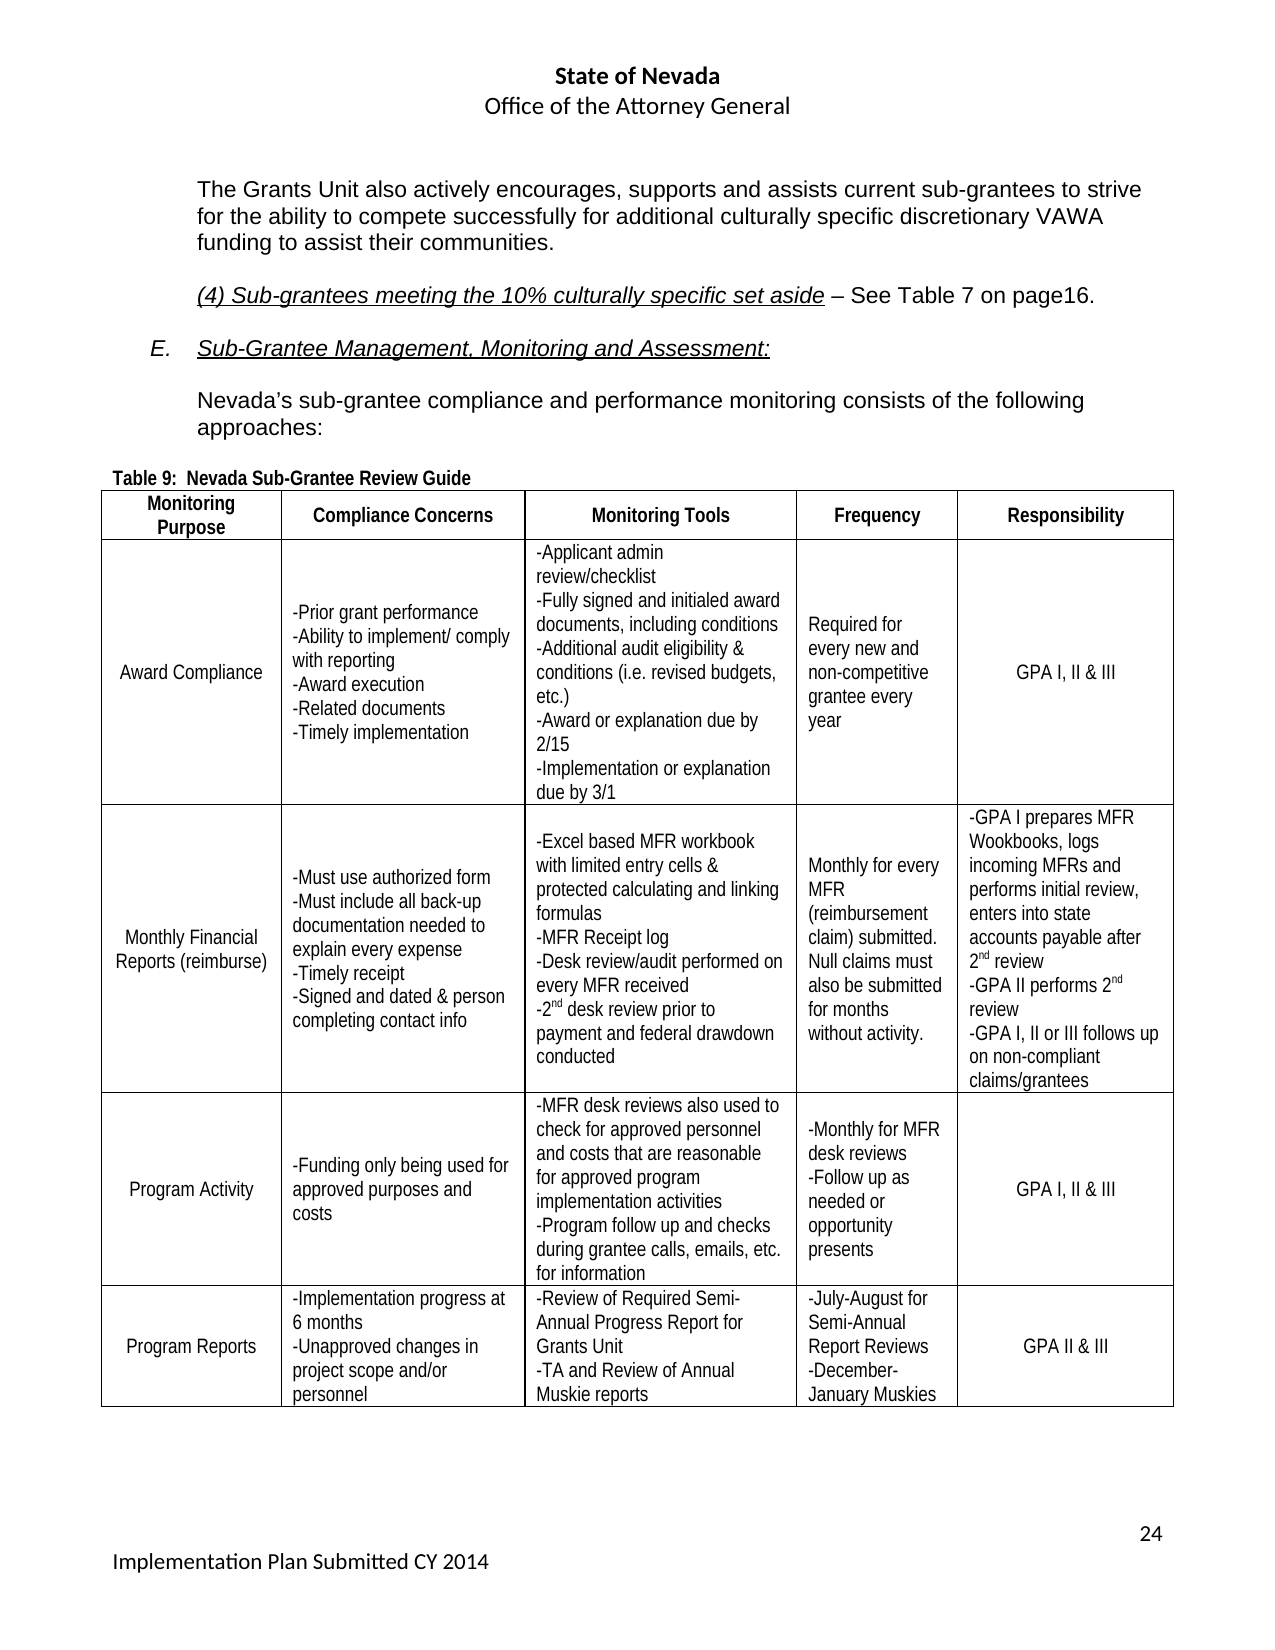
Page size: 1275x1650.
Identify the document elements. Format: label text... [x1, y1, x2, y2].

table_header Monitoring Purpose [102, 491, 281, 539]
table_cell -Review of Required Semi-Annual Progress Report for Grants Unit -TA and Review of Annual Muskie reports [526, 1286, 796, 1406]
list Nevada’s sub-grantee compliance and performance monitoring consists of the following approaches: [197, 387, 1162, 440]
table_header Responsibility [958, 491, 1173, 539]
text Table 9: Nevada Sub-Grantee Review Guide [112, 466, 1162, 490]
table_cell Monthly for every MFR (reimbursement claim) submitted. Null claims must also be submitted for months without activity. [797, 805, 957, 1092]
table_cell -GPA I prepares MFR Wookbooks, logs incoming MFRs and performs initial review, enters into state accounts payable after 2nd review -GPA II performs 2nd review -GPA I, II or III follows up on non-compliant claims/grantees [958, 805, 1173, 1092]
table_cell -Monthly for MFR desk reviews -Follow up as needed or opportunity presents [797, 1093, 957, 1285]
list The Grants Unit also actively encourages, supports and assists current sub-grantees to strive for the ability to compete successfully for additional culturally specific discretionary VAWA funding to assist their communities. [197, 176, 1162, 255]
table_cell Award Compliance [102, 540, 281, 804]
table_cell Program Reports [102, 1286, 281, 1406]
table_cell -July-August for Semi-Annual Report Reviews -December-January Muskies [797, 1286, 957, 1406]
table_header Frequency [797, 491, 957, 539]
table_cell Required for every new and non-competitive grantee every year [797, 540, 957, 804]
table_cell -MFR desk reviews also used to check for approved personnel and costs that are reasonable for approved program implementation activities -Program follow up and checks during grantee calls, emails, etc. for information [526, 1093, 796, 1285]
table_cell GPA II & III [958, 1286, 1173, 1406]
table_cell -Must use authorized form -Must include all back-up documentation needed to explain every expense -Timely receipt -Signed and dated & person completing contact info [282, 805, 524, 1092]
list (4) Sub-grantees meeting the 10% culturally specific set aside – See Table 7 on page16. [197, 282, 1162, 308]
table_cell Program Activity [102, 1093, 281, 1285]
table_cell -Implementation progress at 6 months -Unapproved changes in project scope and/or personnel [282, 1286, 524, 1406]
table_cell GPA I, II & III [958, 540, 1173, 804]
table_cell -Applicant admin review/checklist -Fully signed and initialed award documents, including conditions -Additional audit eligibility & conditions (i.e. revised budgets, etc.) -Award or explanation due by 2/15 -Implementation or explanation due by 3/1 [526, 540, 796, 804]
table_header Compliance Concerns [282, 491, 524, 539]
table_cell -Prior grant performance -Ability to implement/ comply with reporting -Award execution -Related documents -Timely implementation [282, 540, 524, 804]
table_cell -Excel based MFR workbook with limited entry cells & protected calculating and linking formulas -MFR Receipt log -Desk review/audit performed on every MFR received -2nd desk review prior to payment and federal drawdown conducted [526, 805, 796, 1092]
table_cell -Funding only being used for approved purposes and costs [282, 1093, 524, 1285]
table_cell GPA I, II & III [958, 1093, 1173, 1285]
table_header Monitoring Tools [526, 491, 796, 539]
table_cell Monthly Financial Reports (reimburse) [102, 805, 281, 1092]
list Sub-Grantee Management, Monitoring and Assessment: [150, 334, 1162, 361]
